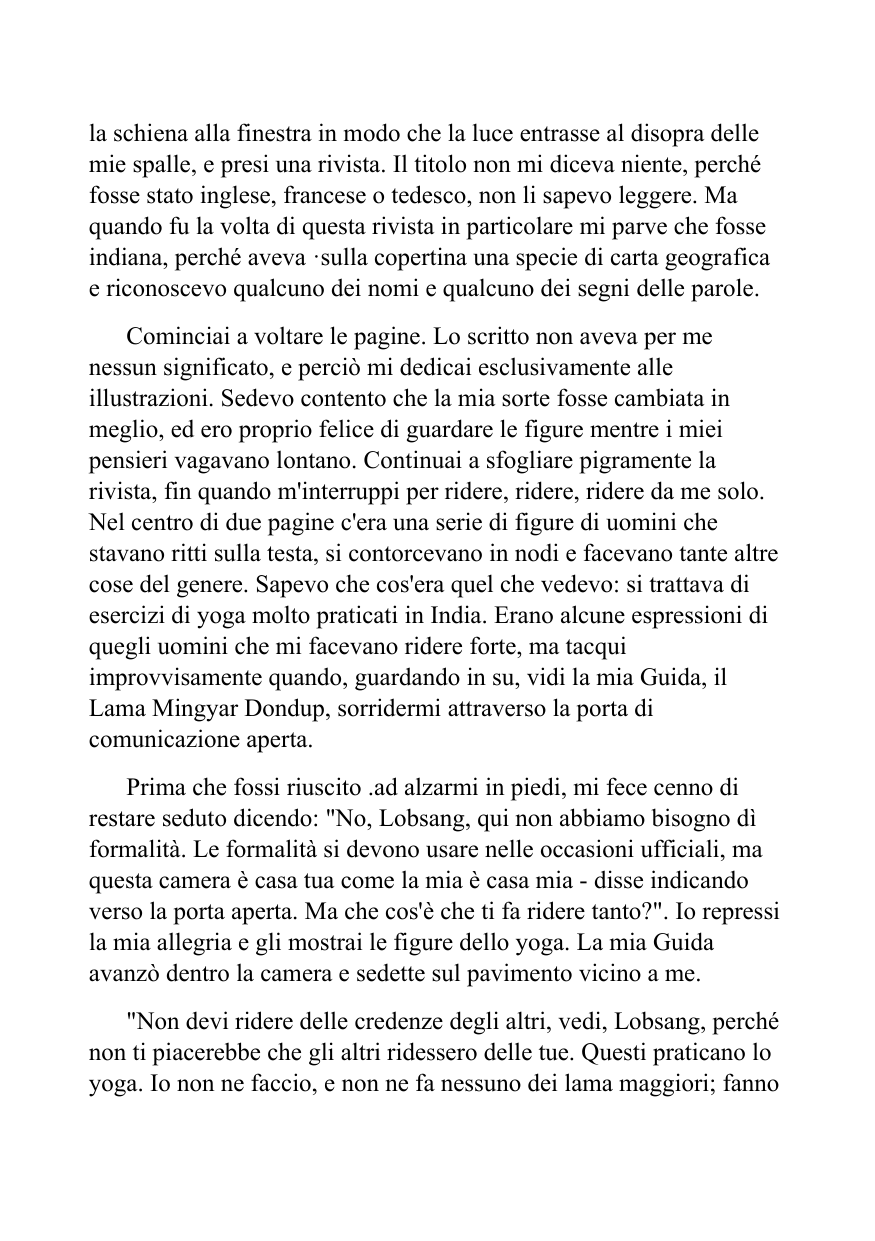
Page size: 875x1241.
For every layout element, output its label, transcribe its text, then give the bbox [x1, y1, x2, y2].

text Cominciai a voltare le pagine. Lo scritto non aveva per me nessun significato, e perciò mi dedicai esclusivamente alle illustrazioni. Sedevo contento che la mia sorte fosse cambiata in meglio, ed ero proprio felice di guardare le figure mentre i miei pensieri vagavano lontano. Continuai a sfogliare pigramente la rivista, fin quando m'interruppi per ridere, ridere, ridere da me solo. Nel centro di due pagine c'era una serie di figure di uomini che stavano ritti sulla testa, si contorcevano in nodi e facevano tante altre cose del genere. Sapevo che cos'era quel che vedevo: si trattava di esercizi di yoga molto praticati in India. Erano alcune espressioni di quegli uomini che mi facevano ridere forte, ma tacqui improvvisamente quando, guardando in su, vidi la mia Guida, il Lama Mingyar Dondup, sorridermi attraverso la porta di comunicazione aperta. [89, 321, 785, 753]
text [89, 1006, 785, 1097]
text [89, 118, 785, 302]
text Prima che fossi riuscito .ad alzarmi in piedi, mi fece cenno di restare seduto dicendo: "No, Lobsang, qui non abbiamo bisogno dì formalità. Le formalità si devono usare nelle occasioni ufficiali, ma questa camera è casa tua come la mia è casa mia - disse indicando verso la porta aperta. Ma che cos'è che ti fa ridere tanto?". Io repressi la mia allegria e gli mostrai le figure dello yoga. La mia Guida avanzò dentro la camera e sedette sul pavimento vicino a me. [89, 772, 785, 987]
